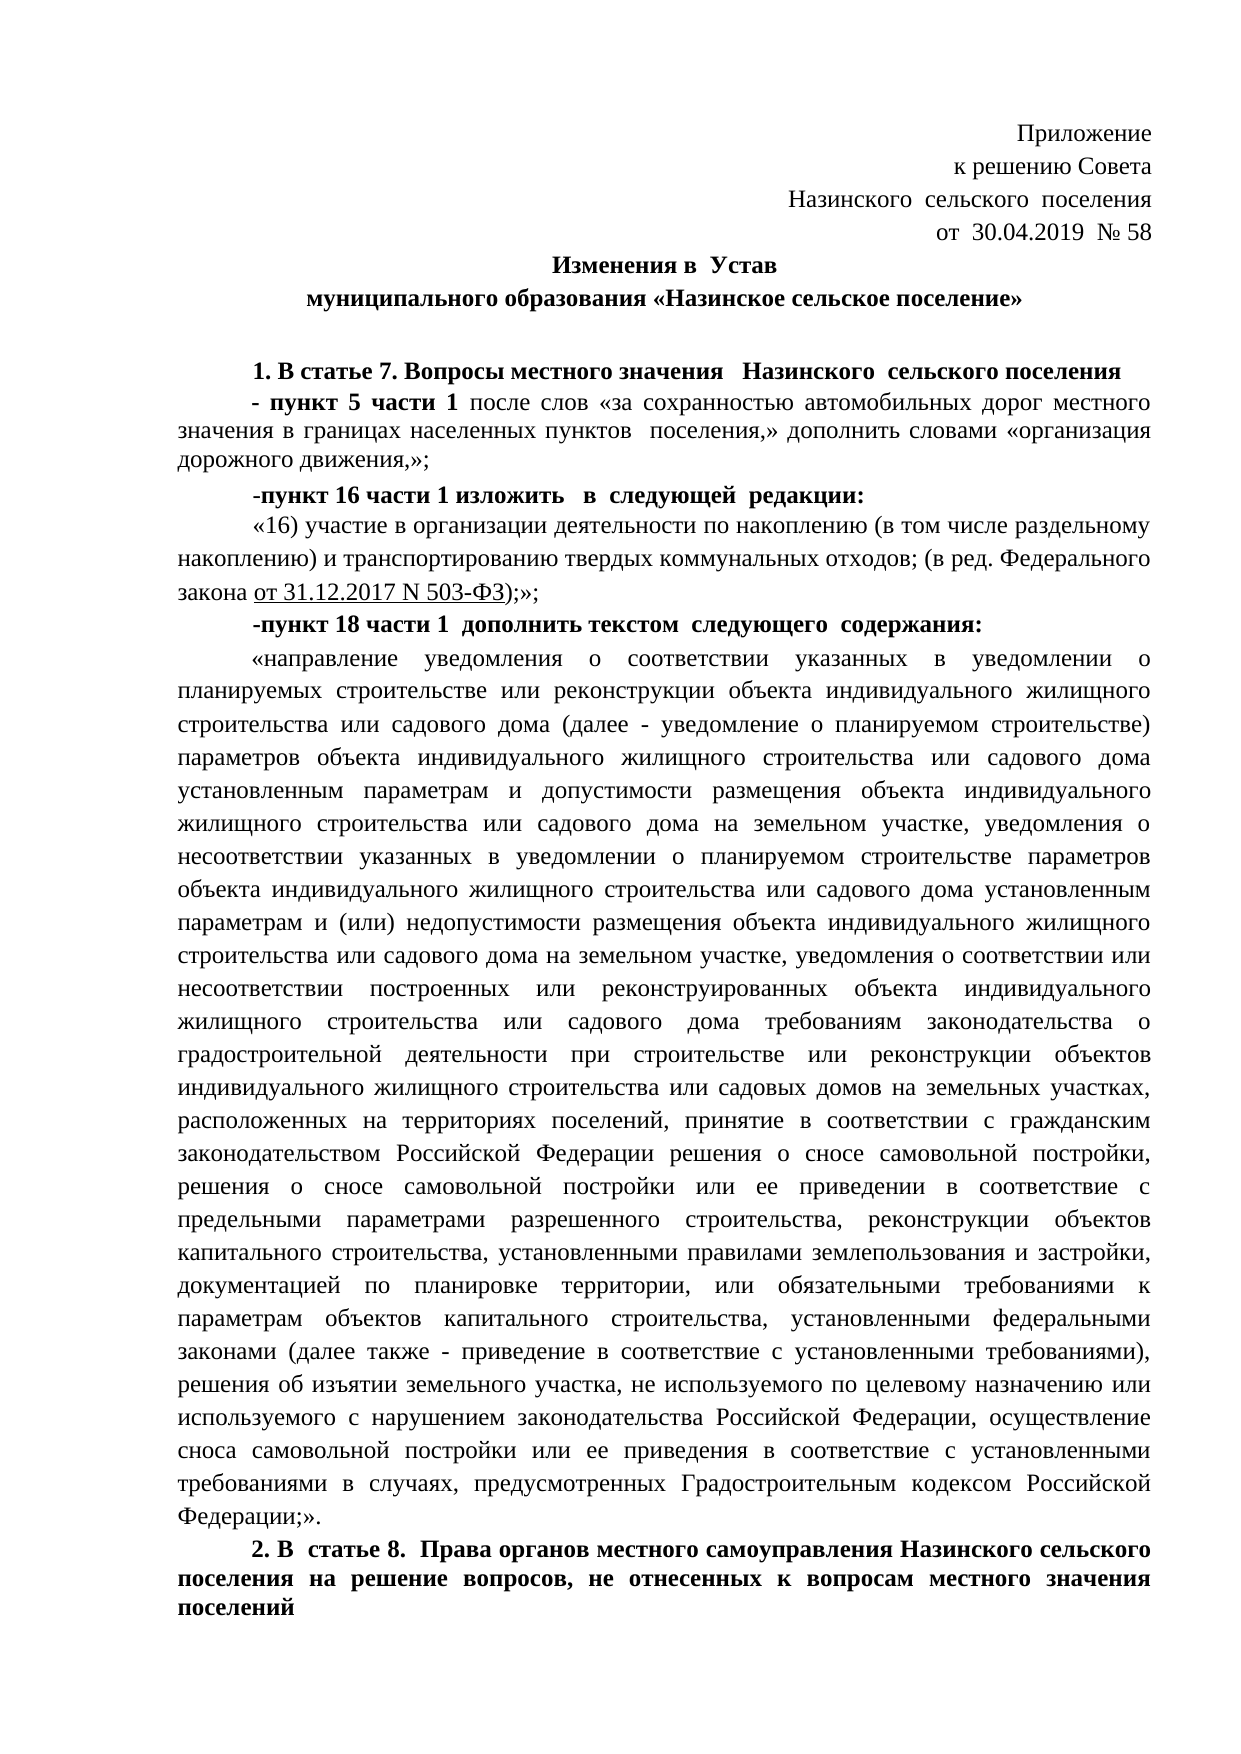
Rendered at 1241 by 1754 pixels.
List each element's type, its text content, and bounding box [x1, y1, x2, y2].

text -пункт 16 части 1 изложить в следующей редакции: [177, 473, 1152, 511]
text от 30.04.2019 № 58 [177, 217, 1152, 246]
text муниципального образования «Назинское сельское поселение» [177, 283, 1152, 312]
text -пункт 18 части 1 дополнить текстом следующего содержания: [177, 609, 1152, 638]
text Изменения в Устав [177, 250, 1152, 279]
text - пункт 5 части 1 после слов «за сохранностью автомобильных дорог местного значения в границах населенных пунктов поселения,» дополнить словами «организация дорожного движения,»; [177, 387, 1152, 473]
text 1. В статье 7. Вопросы местного значения Назинского сельского поселения [177, 349, 1152, 387]
text Приложение [177, 118, 1152, 147]
text «16) участие в организации деятельности по накоплению (в том числе раздельному накоплению) и транспортированию твердых коммунальных отходов; (в ред. Федерального закона от 31.12.2017 N 503-ФЗ);»; [177, 511, 1152, 605]
text 2. В статье 8. Права органов местного самоуправления Назинского сельского поселения на решение вопросов, не отнесенных к вопросам местного значения поселений [177, 1534, 1152, 1620]
text Назинского сельского поселения [177, 184, 1152, 213]
text к решению Совета [177, 151, 1152, 180]
text «направление уведомления о соответствии указанных в уведомлении о планируемых строительстве или реконструкции объекта индивидуального жилищного строительства или садового дома (далее - уведомление о планируемом строительстве) параметров объекта индивидуального жилищного строительства или садового дома установленным параметрам и допустимости размещения объекта индивидуального жилищного строительства или садового дома на земельном участке, уведомления о несоответствии указанных в уведомлении о планируемом строительстве параметров объекта индивидуального жилищного строительства или садового дома установленным параметрам и (или) недопустимости размещения объекта индивидуального жилищного строительства или садового дома на земельном участке, уведомления о соответствии или несоответствии построенных или реконструированных объекта индивидуального жилищного строительства или садового дома требованиям законодательства о градостроительной деятельности при строительстве или реконструкции объектов индивидуального жилищного строительства или садовых домов на земельных участках, расположенных на территориях поселений, принятие в соответствии с гражданским законодательством Российской Федерации решения о сносе самовольной постройки, решения о сносе самовольной постройки или ее приведении в соответствие с предельными параметрами разрешенного строительства, реконструкции объектов капитального строительства, установленными правилами землепользования и застройки, документацией по планировке территории, или обязательными требованиями к параметрам объектов капитального строительства, установленными федеральными законами (далее также - приведение в соответствие с установленными требованиями), решения об изъятии земельного участка, не используемого по целевому назначению или используемого с нарушением законодательства Российской Федерации, осуществление сноса самовольной постройки или ее приведения в соответствие с установленными требованиями в случаях, предусмотренных Градостроительным кодексом Российской Федерации;». [177, 643, 1152, 1530]
